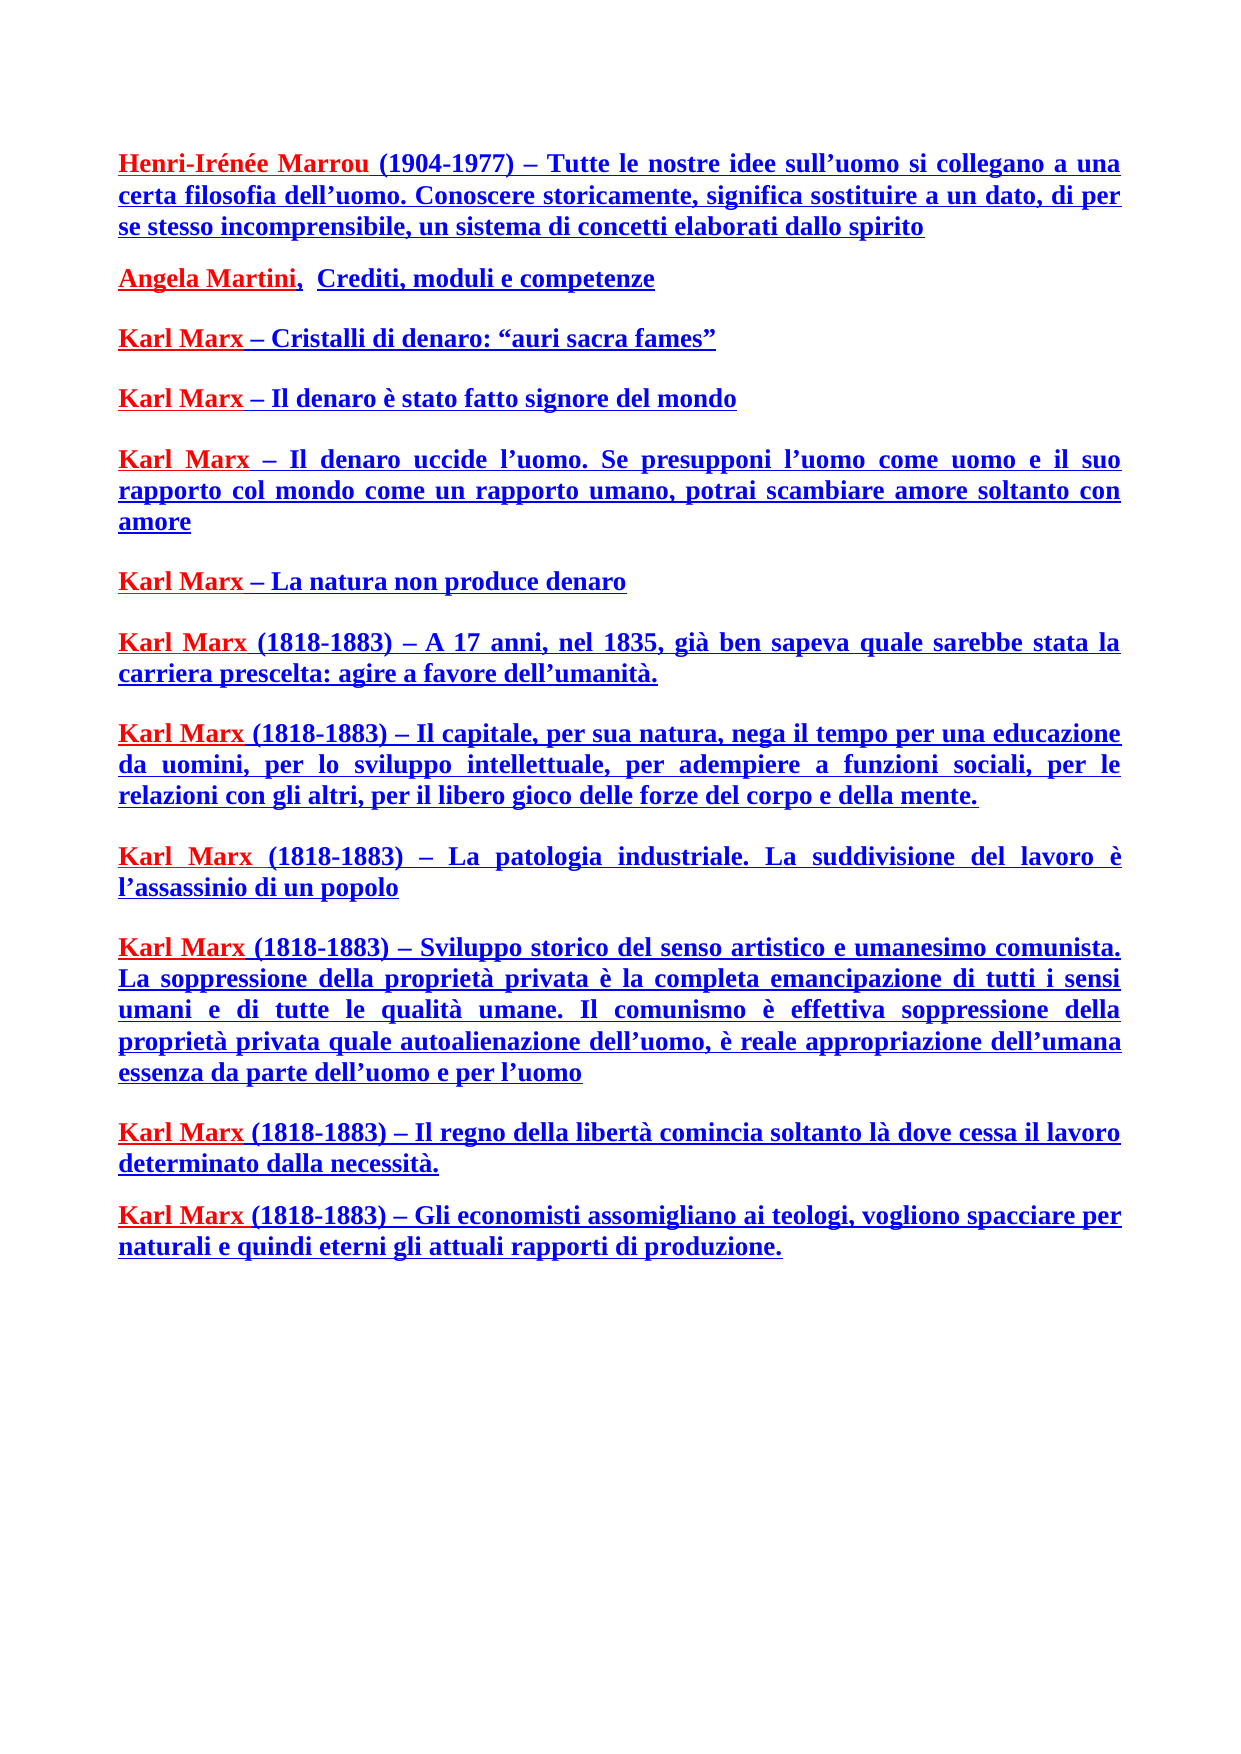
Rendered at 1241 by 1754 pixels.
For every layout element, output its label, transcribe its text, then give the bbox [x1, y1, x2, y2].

subtitle Karl Marx (1818-1883) – Sviluppo storico del senso artistico e umanesimo comunista. La soppressione della proprietà privata è la completa emancipazione di tutti i sensi umani e di tutte le qualità umane. Il comunismo è effettiva soppressione della proprietà privata quale autoalienazione dell’uomo, è reale appropriazione dell’umana essenza da parte dell’uomo e per l’uomo [118, 931, 1122, 1052]
subtitle Angela Martini, Crediti, moduli e competenze [118, 262, 1122, 293]
subtitle Karl Marx – La patologia industriale. La suddivisione del lavoro è l’assassinio di un popolo [118, 868, 1122, 902]
subtitle Karl Marx (1818-1883) – Il capitale, per sua natura, nega il tempo per una educazione da uomini, per lo sviluppo intellettuale, per adempiere a funzioni sociali, per le relazioni con gli altri, per il libero gioco delle forze del corpo e della mente. [118, 717, 1122, 744]
subtitle Karl Marx – La patologia industriale. La suddivisione del lavoro è l’assassinio di un popolo [118, 840, 1122, 867]
subtitle Karl Marx – Il denaro è stato fatto signore del mondo [118, 382, 1122, 414]
subtitle Karl Marx – Cristalli di denaro: “auri sacra fames” [118, 322, 1122, 353]
subtitle Karl Marx (1818-1883) – A 17 anni, nel 1835, già ben sapeva quale sarebbe stata la carriera prescelta: agire a favore dell’umanità. [118, 626, 1122, 688]
subtitle Karl Marx (1818-1883) – Gli economisti assomigliano ai teologi, vogliono spacciare per naturali e quindi eterni gli attuali rapporti di produzione. [118, 1228, 1122, 1262]
subtitle Karl Marx (1818-1883) – Sviluppo storico del senso artistico e umanesimo comunista. La soppressione della proprietà privata è la completa emancipazione di tutti i sensi umani e di tutte le qualità umane. Il comunismo è effettiva soppressione della proprietà privata quale autoalienazione dell’uomo, è reale appropriazione dell’umana essenza da parte dell’uomo e per l’uomo [118, 1053, 1122, 1087]
subtitle Karl Marx – Il denaro uccide l’uomo. Se presupponi l’uomo come uomo e il suo rapporto col mondo come un rapporto umano, potrai scambiare amore soltanto con amore [118, 443, 1122, 470]
subtitle Karl Marx – La natura non produce denaro [118, 565, 1122, 597]
subtitle Karl Marx (1818-1883) – Gli economisti assomigliano ai teologi, vogliono spacciare per naturali e quindi eterni gli attuali rapporti di produzione. [118, 1199, 1122, 1226]
subtitle Henri-Irénée Marrou (1904-1977) – Tutte le nostre idee sull’uomo si collegano a una certa filosofia dell’uomo. Conoscere storicamente, significa sostituire a un dato, di per se stesso incomprensibile, un sistema di concetti elaborati dallo spirito [118, 207, 1122, 241]
subtitle Karl Marx (1818-1883) – Il capitale, per sua natura, nega il tempo per una educazione da uomini, per lo sviluppo intellettuale, per adempiere a funzioni sociali, per le relazioni con gli altri, per il libero gioco delle forze del corpo e della mente. [118, 746, 1122, 811]
subtitle Karl Marx (1818-1883) – Il regno della libertà comincia soltanto là dove cessa il lavoro determinato dalla necessità. [118, 1116, 1122, 1178]
subtitle Henri-Irénée Marrou (1904-1977) – Tutte le nostre idee sull’uomo si collegano a una certa filosofia dell’uomo. Conoscere storicamente, significa sostituire a un dato, di per se stesso incomprensibile, un sistema di concetti elaborati dallo spirito [118, 148, 1122, 206]
subtitle Karl Marx – Il denaro uccide l’uomo. Se presupponi l’uomo come uomo e il suo rapporto col mondo come un rapporto umano, potrai scambiare amore soltanto con amore [118, 471, 1122, 536]
